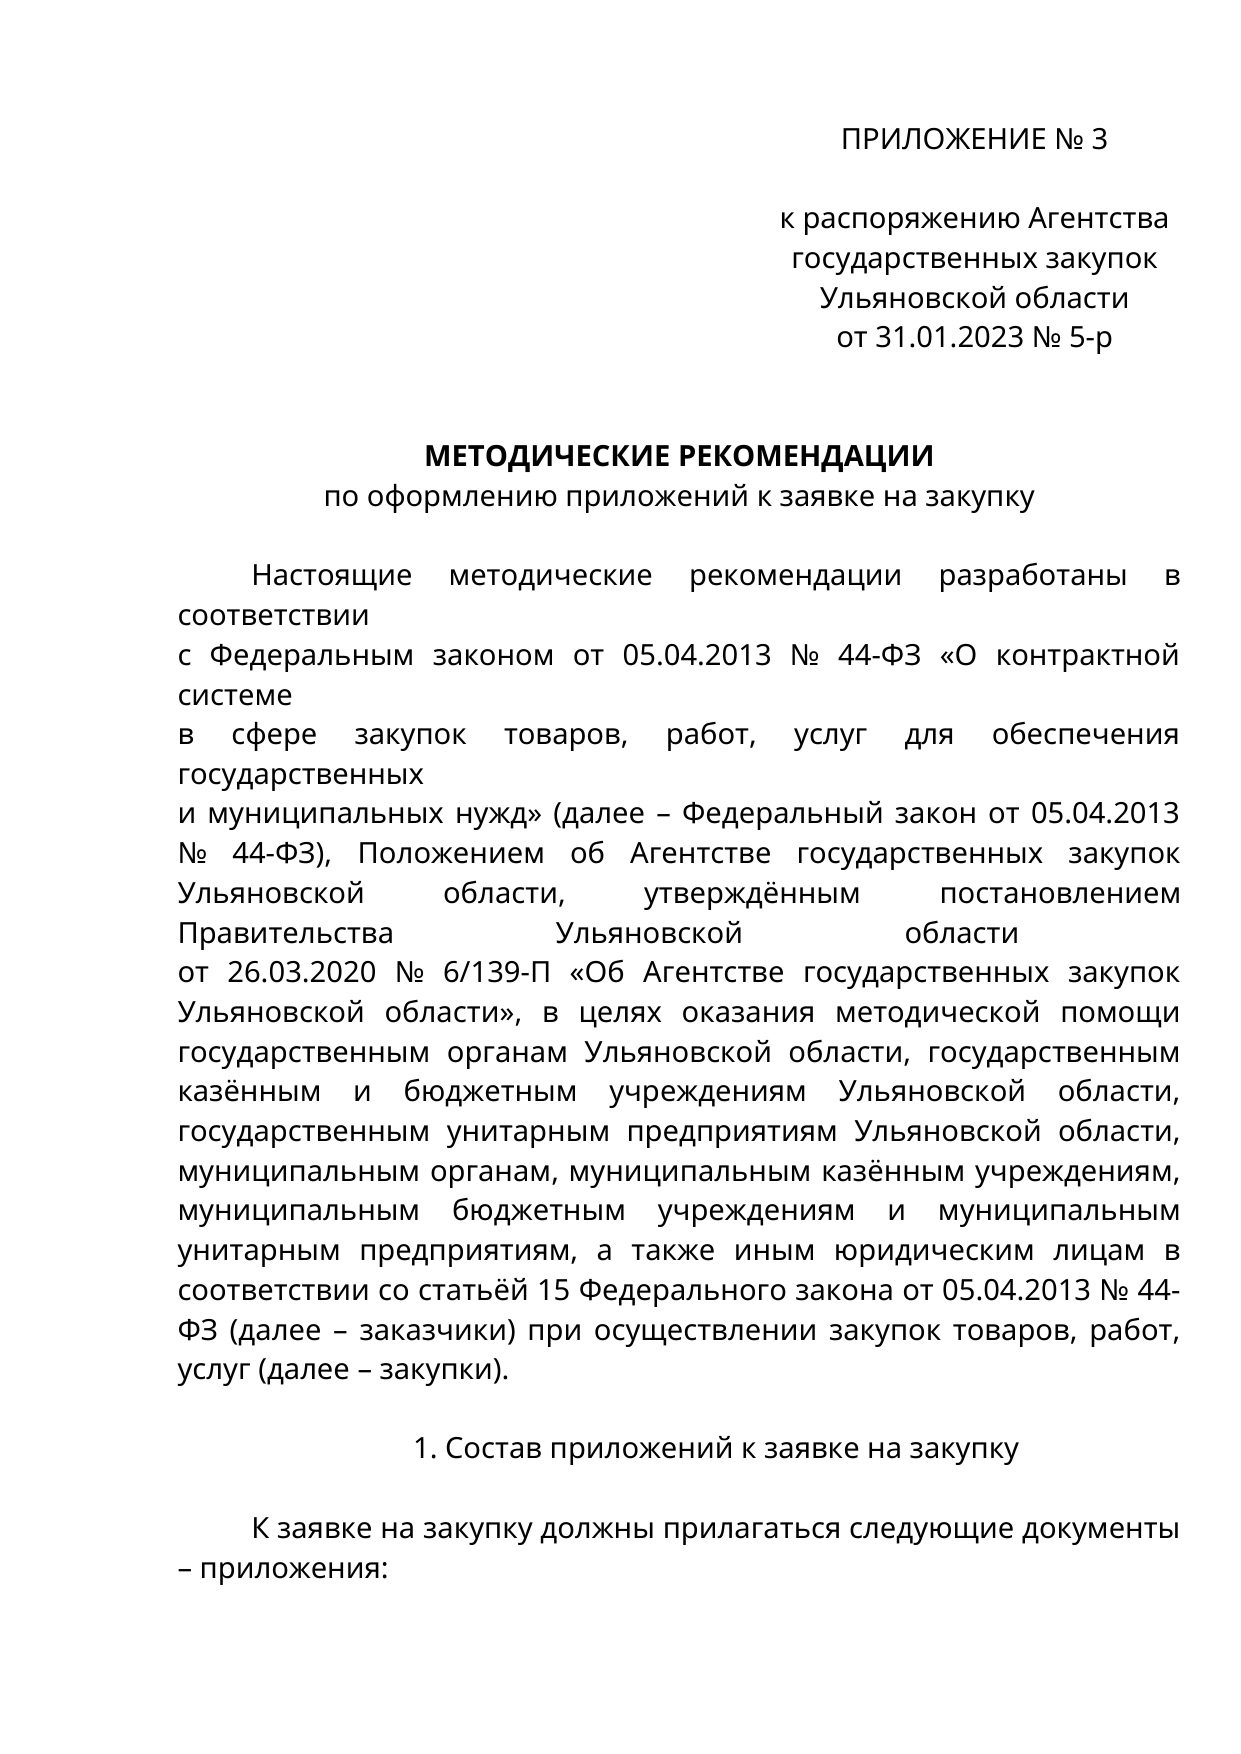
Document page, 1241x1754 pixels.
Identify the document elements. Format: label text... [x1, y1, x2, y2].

text к распоряжению Агентства государственных закупок Ульяновской области [768, 197, 1181, 317]
text К заявке на закупку должны прилагаться следующие документы – приложения: [177, 1507, 1181, 1587]
text 1. Состав приложений к заявке на закупку [177, 1428, 1181, 1467]
text ПРИЛОЖЕНИЕ № 3 [768, 118, 1181, 158]
text от 31.01.2023 № 5-р [768, 317, 1181, 356]
text по оформлению приложений к заявке на закупку [177, 475, 1181, 515]
text МЕТОДИЧЕСКИЕ РЕКОМЕНДАЦИИ [177, 436, 1181, 475]
text Настоящие методические рекомендации разработаны в соответствии с Федеральным законом от 05.04.2013 № 44-ФЗ «О контрактной системе в сфере закупок товаров, работ, услуг для обеспечения государственных и муниципальных нужд» (далее – Федеральный закон от 05.04.2013 № 44-ФЗ), Положением об Агентстве государственных закупок Ульяновской области, утверждённым постановлением Правительства Ульяновской области от 26.03.2020 № 6/139-П «Об Агентстве государственных закупок Ульяновской области», в целях оказания методической помощи государственным органам Ульяновской области, государственным казённым и бюджетным учреждениям Ульяновской области, государственным унитарным предприятиям Ульяновской области, муниципальным органам, муниципальным казённым учреждениям, муниципальным бюджетным учреждениям и муниципальным унитарным предприятиям, а также иным юридическим лицам в соответствии со статьёй 15 Федерального закона от 05.04.2013 № 44-ФЗ (далее – заказчики) при осуществлении закупок товаров, работ, услуг (далее – закупки). [177, 555, 1181, 1388]
